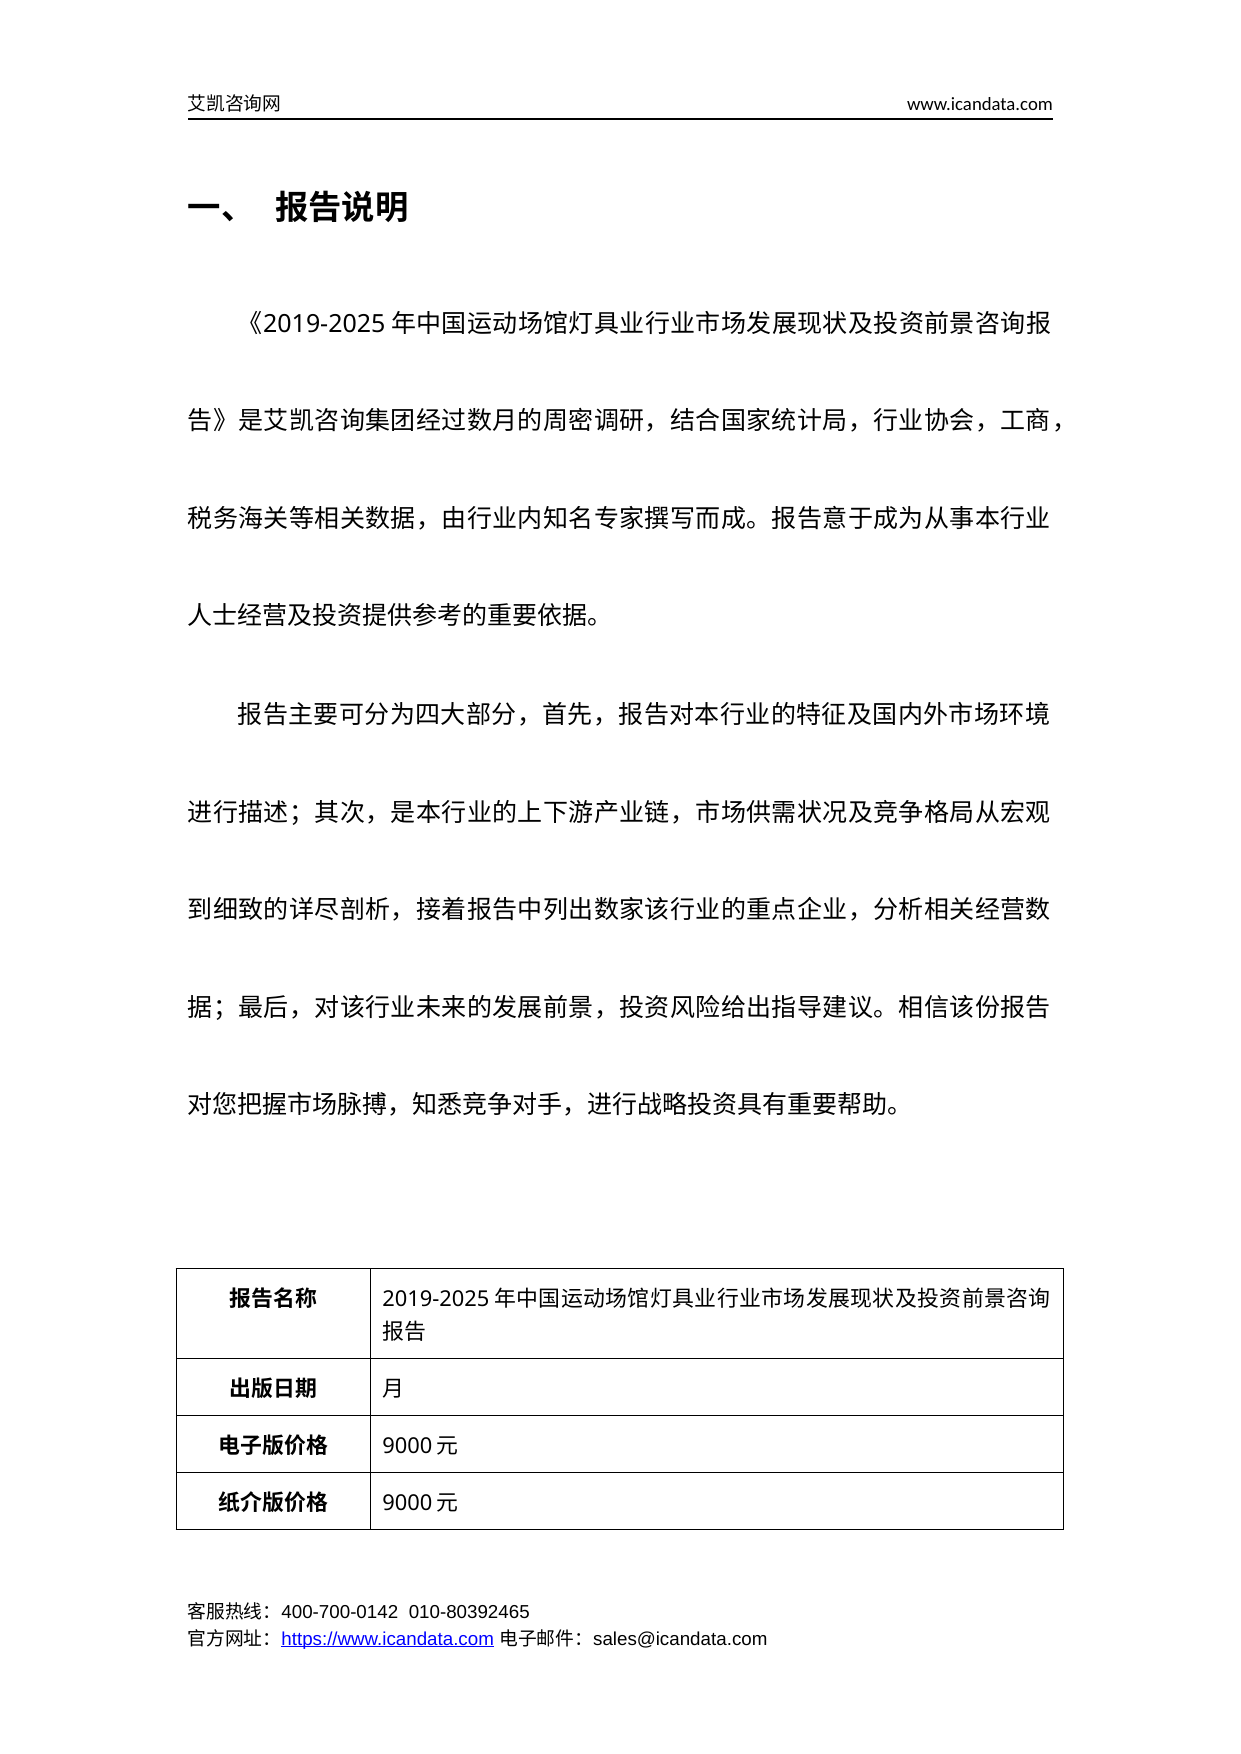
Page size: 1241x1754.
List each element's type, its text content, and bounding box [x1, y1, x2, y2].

text 报告主要可分为四大部分，首先，报告对本行业的特征及国内外市场环境进行描述；其次，是本行业的上下游产业链，市场供需状况及竞争格局从宏观到细致的详尽剖析，接着报告中列出数家该行业的重点企业，分析相关经营数据；最后，对该行业未来的发展前景，投资风险给出指导建议。相信该份报告对您把握市场脉搏，知悉竞争对手，进行战略投资具有重要帮助。 [187, 681, 1053, 1136]
table_cell 纸介版价格 [177, 1473, 370, 1529]
table_cell 9000元 [371, 1473, 1063, 1529]
text 《2019-2025年中国运动场馆灯具业行业市场发展现状及投资前景咨询报告》是艾凯咨询集团经过数月的周密调研，结合国家统计局，行业协会，工商，税务海关等相关数据，由行业内知名专家撰写而成。报告意于成为从事本行业人士经营及投资提供参考的重要依据。 [187, 289, 1053, 646]
table_cell 电子版价格 [177, 1416, 370, 1472]
subtitle 报告说明 [187, 172, 1053, 237]
table_cell 出版日期 [177, 1359, 370, 1415]
table_cell 月 [371, 1359, 1063, 1415]
table_header 2019-2025年中国运动场馆灯具业行业市场发展现状及投资前景咨询报告 [371, 1269, 1063, 1358]
table_header 报告名称 [177, 1269, 370, 1358]
table_cell 9000元 [371, 1416, 1063, 1472]
